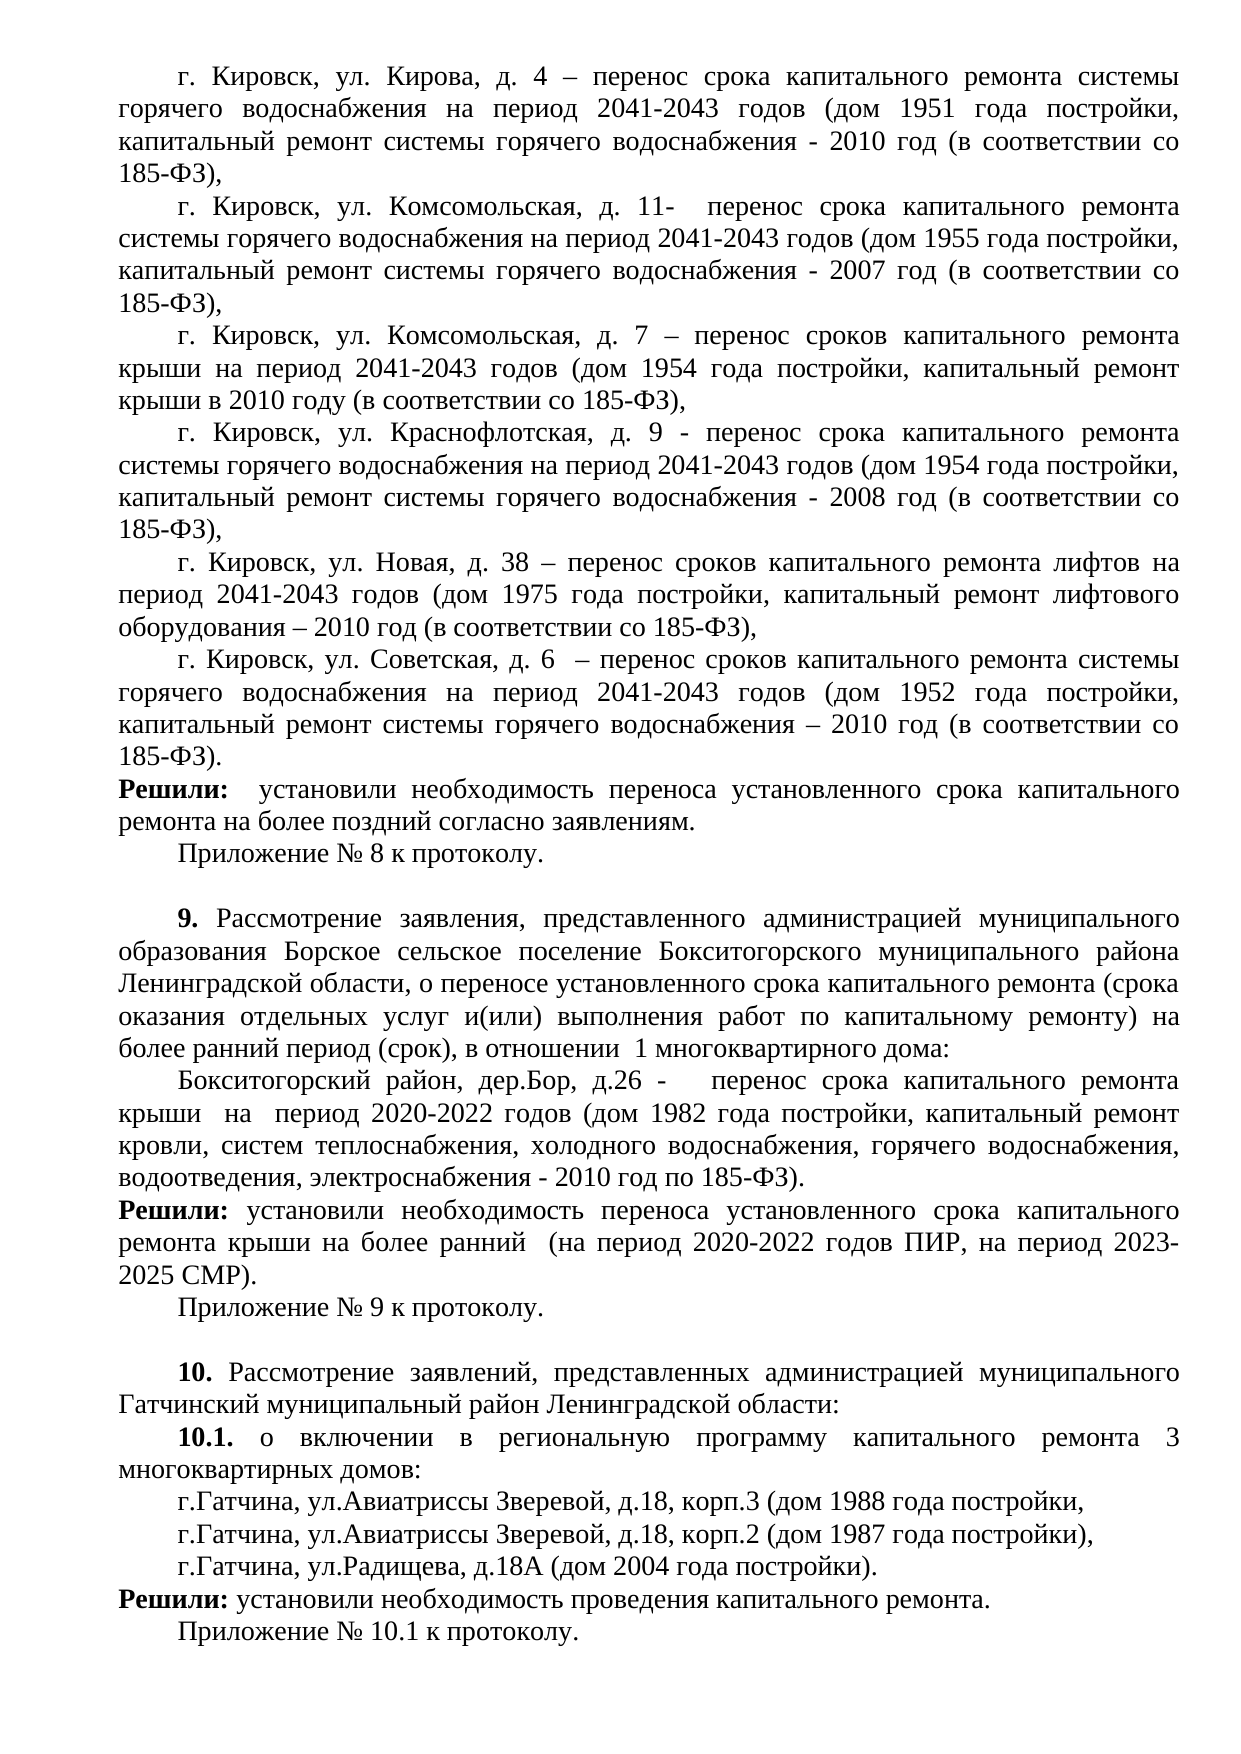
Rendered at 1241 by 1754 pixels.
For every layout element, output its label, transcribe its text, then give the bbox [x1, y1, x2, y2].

text 10. Рассмотрение заявлений, представленных администрацией муниципального Гатчинский муниципальный район Ленинградской области: [118, 1355, 1181, 1420]
text Решили: установили необходимость переноса установленного срока капитального ремонта на более поздний согласно заявлениям. [118, 772, 1181, 837]
text Решили: установили необходимость проведения капитального ремонта. [118, 1582, 1181, 1614]
text г. Кировск, ул. Кирова, д. 4 – перенос срока капитального ремонта системы горячего водоснабжения на период 2041-2043 годов (дом 1951 года постройки, капитальный ремонт системы горячего водоснабжения - 2010 год (в соответствии со 185-ФЗ), [118, 59, 1181, 189]
text г.Гатчина, ул.Авиатриссы Зверевой, д.18, корп.3 (дом 1988 года постройки, [118, 1484, 1181, 1517]
text г. Кировск, ул. Советская, д. 6 – перенос сроков капитального ремонта системы горячего водоснабжения на период 2041-2043 годов (дом 1952 года постройки, капитальный ремонт системы горячего водоснабжения – 2010 год (в соответствии со 185-ФЗ). [118, 642, 1181, 772]
text Приложение № 10.1 к протоколу. [118, 1614, 1181, 1646]
text г. Кировск, ул. Комсомольская, д. 11- перенос срока капитального ремонта системы горячего водоснабжения на период 2041-2043 годов (дом 1955 года постройки, капитальный ремонт системы горячего водоснабжения - 2007 год (в соответствии со 185-ФЗ), [118, 189, 1181, 318]
text Бокситогорский район, дер.Бор, д.26 - перенос срока капитального ремонта крыши на период 2020-2022 годов (дом 1982 года постройки, капитальный ремонт кровли, систем теплоснабжения, холодного водоснабжения, горячего водоснабжения, водоотведения, электроснабжения - 2010 год по 185-ФЗ). [118, 1063, 1181, 1193]
text Решили: установили необходимость переноса установленного срока капитального ремонта крыши на более ранний (на период 2020-2022 годов ПИР, на период 2023-2025 СМР). [118, 1193, 1181, 1290]
text г.Гатчина, ул.Авиатриссы Зверевой, д.18, корп.2 (дом 1987 года постройки), [118, 1517, 1181, 1549]
text 10.1. о включении в региональную программу капитального ремонта 3 многоквартирных домов: [118, 1420, 1181, 1484]
text 9. Рассмотрение заявления, представленного администрацией муниципального образования Борское сельское поселение Бокситогорского муниципального района Ленинградской области, о переносе установленного срока капитального ремонта (срока оказания отдельных услуг и(или) выполнения работ по капитальному ремонту) на более ранний период (срок), в отношении 1 многоквартирного дома: [118, 901, 1181, 1063]
text г. Кировск, ул. Новая, д. 38 – перенос сроков капитального ремонта лифтов на период 2041-2043 годов (дом 1975 года постройки, капитальный ремонт лифтового оборудования – 2010 год (в соответствии со 185-ФЗ), [118, 545, 1181, 642]
text г. Кировск, ул. Комсомольская, д. 7 – перенос сроков капитального ремонта крыши на период 2041-2043 годов (дом 1954 года постройки, капитальный ремонт крыши в 2010 году (в соответствии со 185-ФЗ), [118, 318, 1181, 415]
text г.Гатчина, ул.Радищева, д.18А (дом 2004 года постройки). [118, 1549, 1181, 1582]
text Приложение № 8 к протоколу. [118, 837, 1181, 869]
text г. Кировск, ул. Краснофлотская, д. 9 - перенос срока капитального ремонта системы горячего водоснабжения на период 2041-2043 годов (дом 1954 года постройки, капитальный ремонт системы горячего водоснабжения - 2008 год (в соответствии со 185-ФЗ), [118, 415, 1181, 545]
text Приложение № 9 к протоколу. [118, 1290, 1181, 1322]
